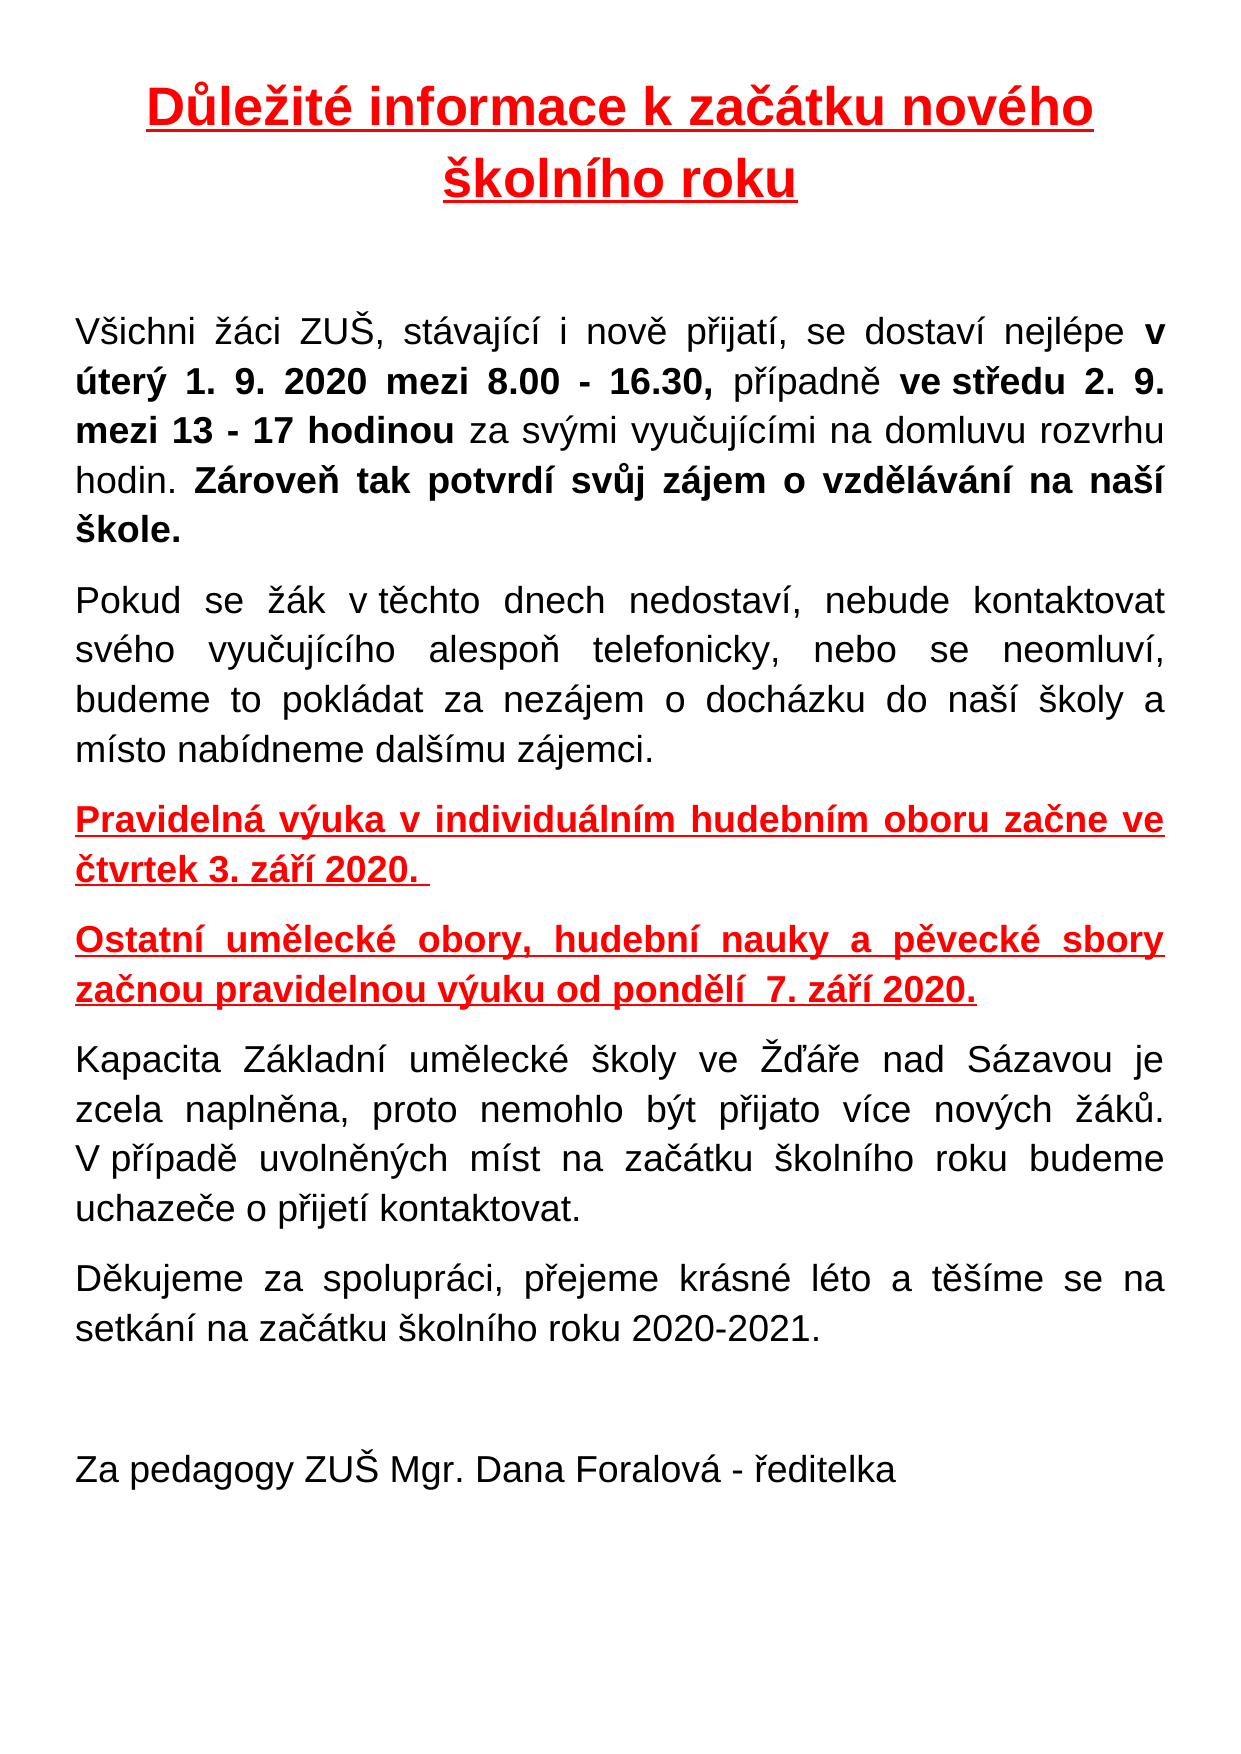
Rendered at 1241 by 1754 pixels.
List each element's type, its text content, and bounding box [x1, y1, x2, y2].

text Pokud se žák v těchto dnech nedostaví, nebude kontaktovat svého vyučujícího alespoň telefonicky, nebo se neomluví, budeme to pokládat za nezájem o docházku do naší školy a místo nabídneme dalšímu zájemci. [75, 578, 1165, 770]
text Pravidelná výuka v individuálním hudebním oboru začne ve čtvrtek 3. září 2020. [75, 837, 1165, 890]
text Ostatní umělecké obory, hudební nauky a pěvecké sbory začnou pravidelnou výuku od pondělí 7. září 2020. [75, 917, 1165, 955]
text Ostatní umělecké obory, hudební nauky a pěvecké sbory začnou pravidelnou výuku od pondělí 7. září 2020. [75, 957, 1165, 1010]
text Důležité informace k začátku nového školního roku [75, 75, 1165, 209]
text Všichni žáci ZUŠ, stávající i nově přijatí, se dostaví nejlépe v úterý 1. 9. 2020 mezi 8.00 - 16.30, případně ve středu 2. 9. mezi 13 - 17 hodinou za svými vyučujícími na domluvu rozvrhu hodin. Zároveň tak potvrdí svůj zájem o vzdělávání na naší škole. [75, 309, 1165, 551]
text Děkujeme za spolupráci, přejeme krásné léto a těšíme se na setkání na začátku školního roku 2020-2021. [75, 1256, 1165, 1349]
text Kapacita Základní umělecké školy ve Žďáře nad Sázavou je zcela naplněna, proto nemohlo být přijato více nových žáků. V případě uvolněných míst na začátku školního roku budeme uchazeče o přijetí kontaktovat. [75, 1037, 1165, 1229]
text Za pedagogy ZUŠ Mgr. Dana Foralová - ředitelka [75, 1447, 1165, 1490]
text Pravidelná výuka v individuálním hudebním oboru začne ve čtvrtek 3. září 2020. [75, 797, 1165, 835]
